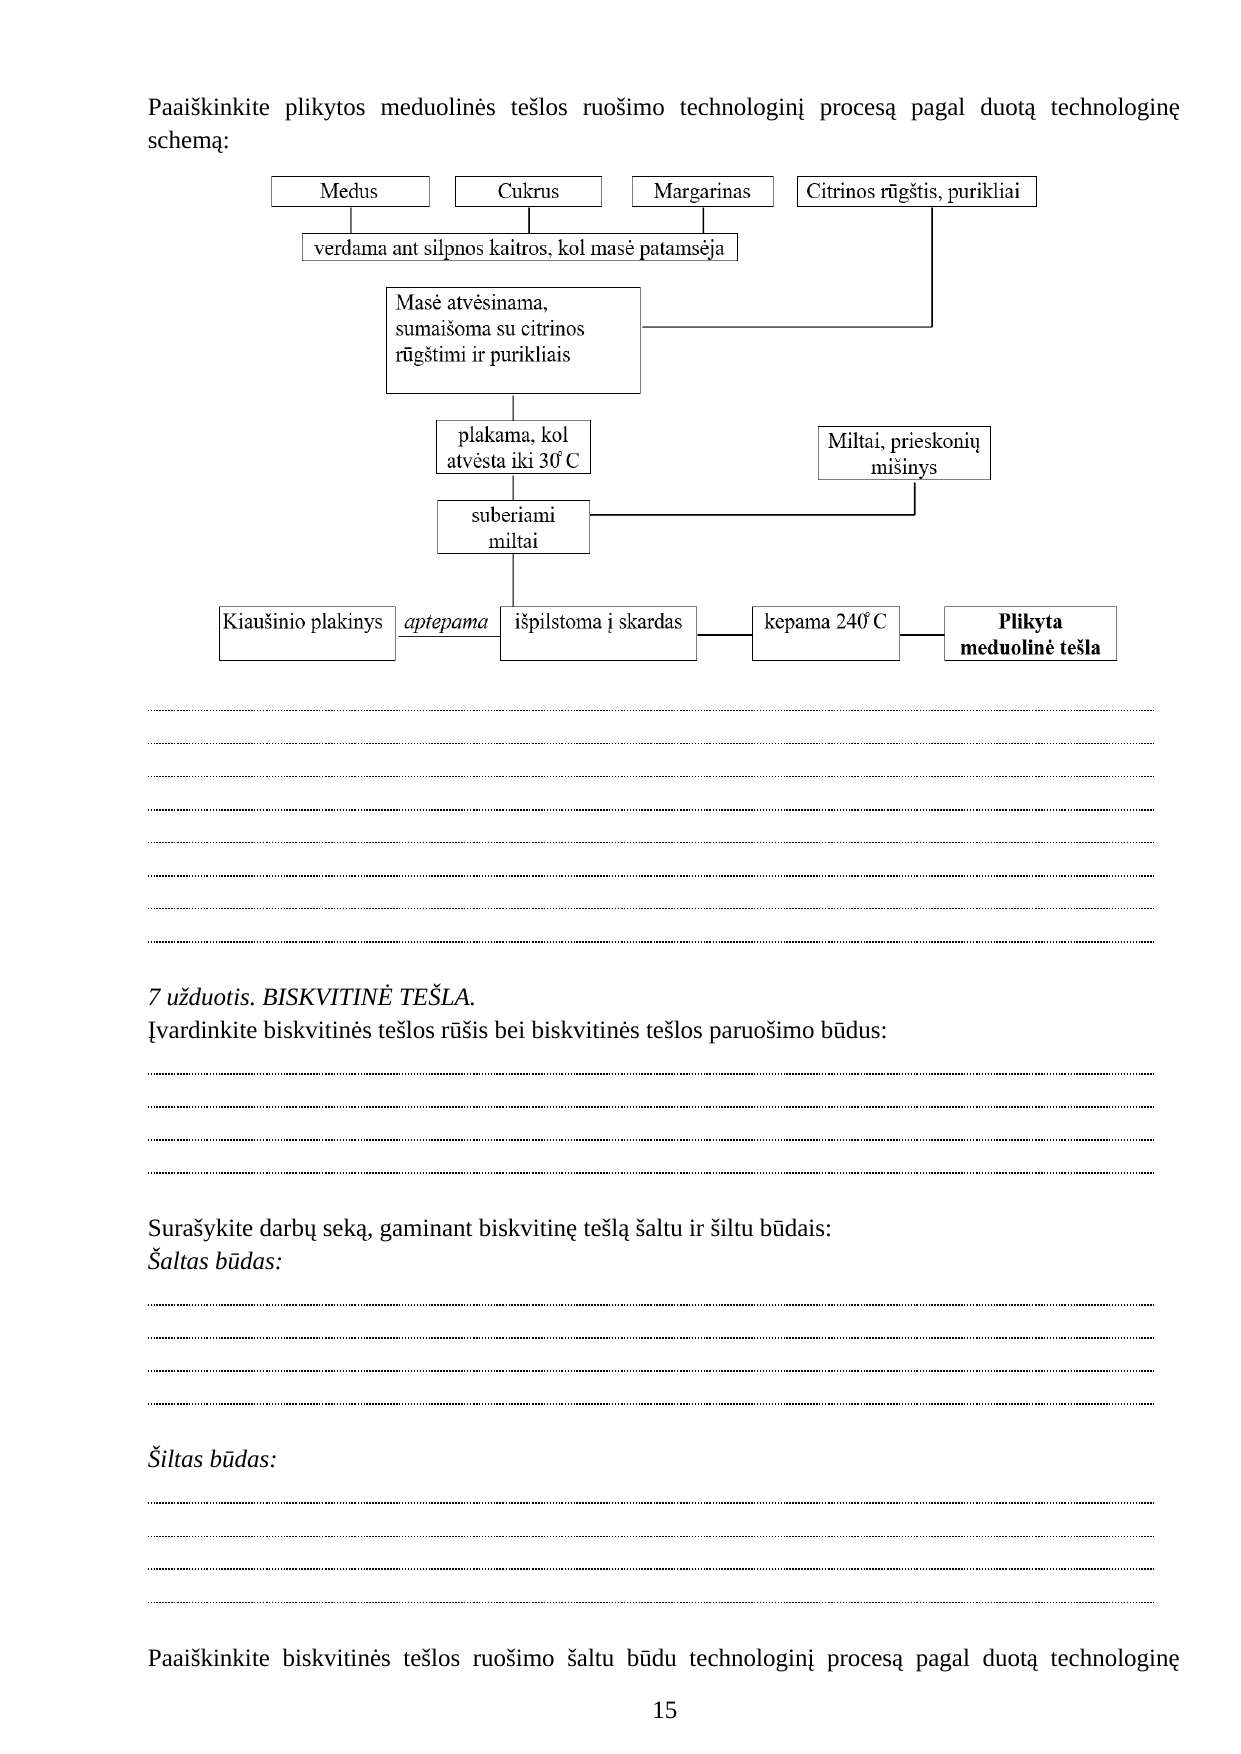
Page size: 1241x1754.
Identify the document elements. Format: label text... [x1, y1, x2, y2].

list Šaltas būdas: [148, 1246, 1181, 1275]
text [148, 1643, 1181, 1671]
text 7 užduotis. BISKVITINĖ TEŠLA. [148, 982, 1181, 1011]
picture [192, 158, 1137, 681]
text Paaiškinkite plikytos meduolinės tešlos ruošimo technologinį procesą pagal duotą technologinę schemą: [148, 92, 1181, 154]
text Įvardinkite biskvitinės tešlos rūšis bei biskvitinės tešlos paruošimo būdus: [148, 1015, 1181, 1044]
list Surašykite darbų seką, gaminant biskvitinę tešlą šaltu ir šiltu būdais: [148, 1213, 1181, 1242]
list Šiltas būdas: [148, 1444, 1181, 1473]
